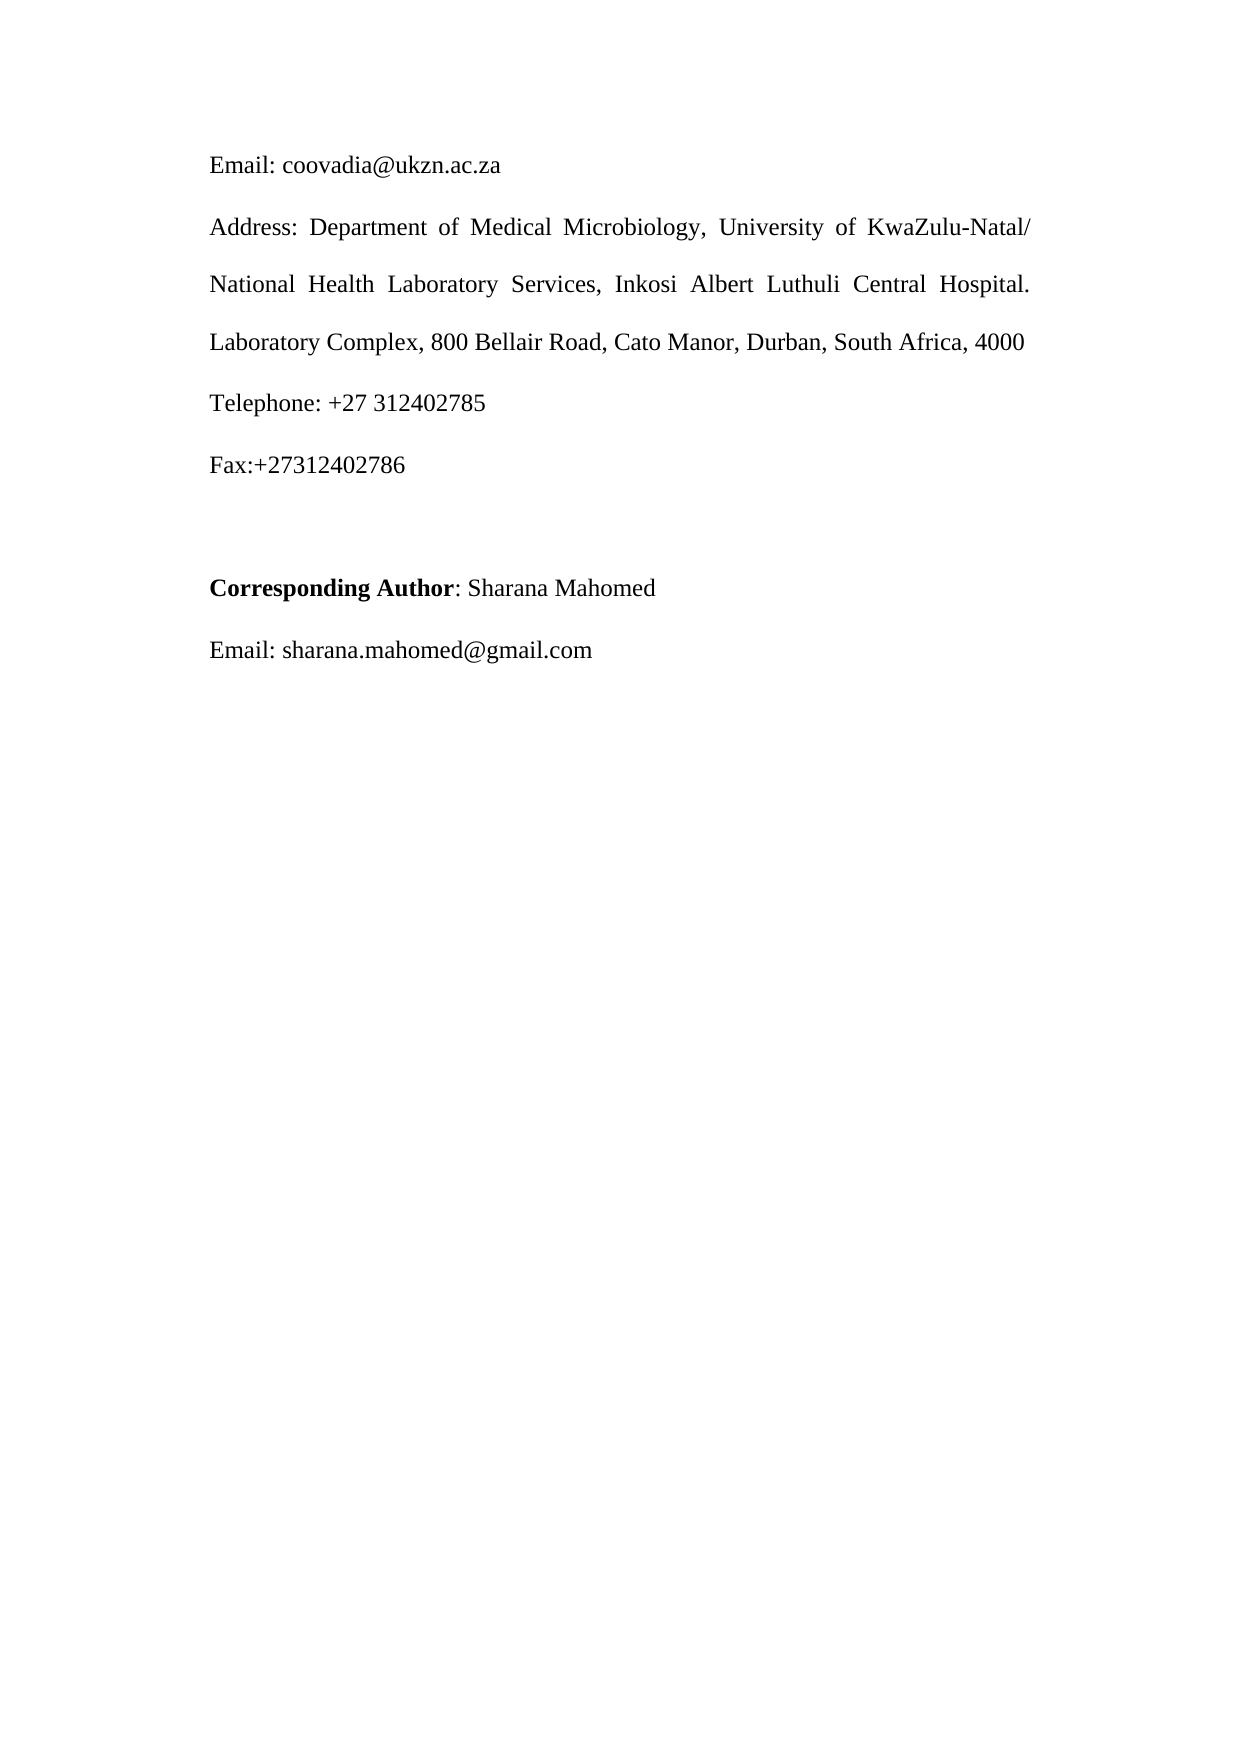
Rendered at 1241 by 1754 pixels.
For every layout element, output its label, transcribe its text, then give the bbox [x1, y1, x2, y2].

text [209, 212, 1031, 355]
text Fax:+27312402786 [209, 450, 1031, 479]
text Corresponding Author: Sharana Mahomed [209, 573, 1031, 602]
text Email: coovadia@ukzn.ac.za [209, 150, 1031, 179]
text Telephone: +27 312402785 [209, 388, 1031, 417]
text Email: sharana.mahomed@gmail.com [209, 635, 1031, 664]
